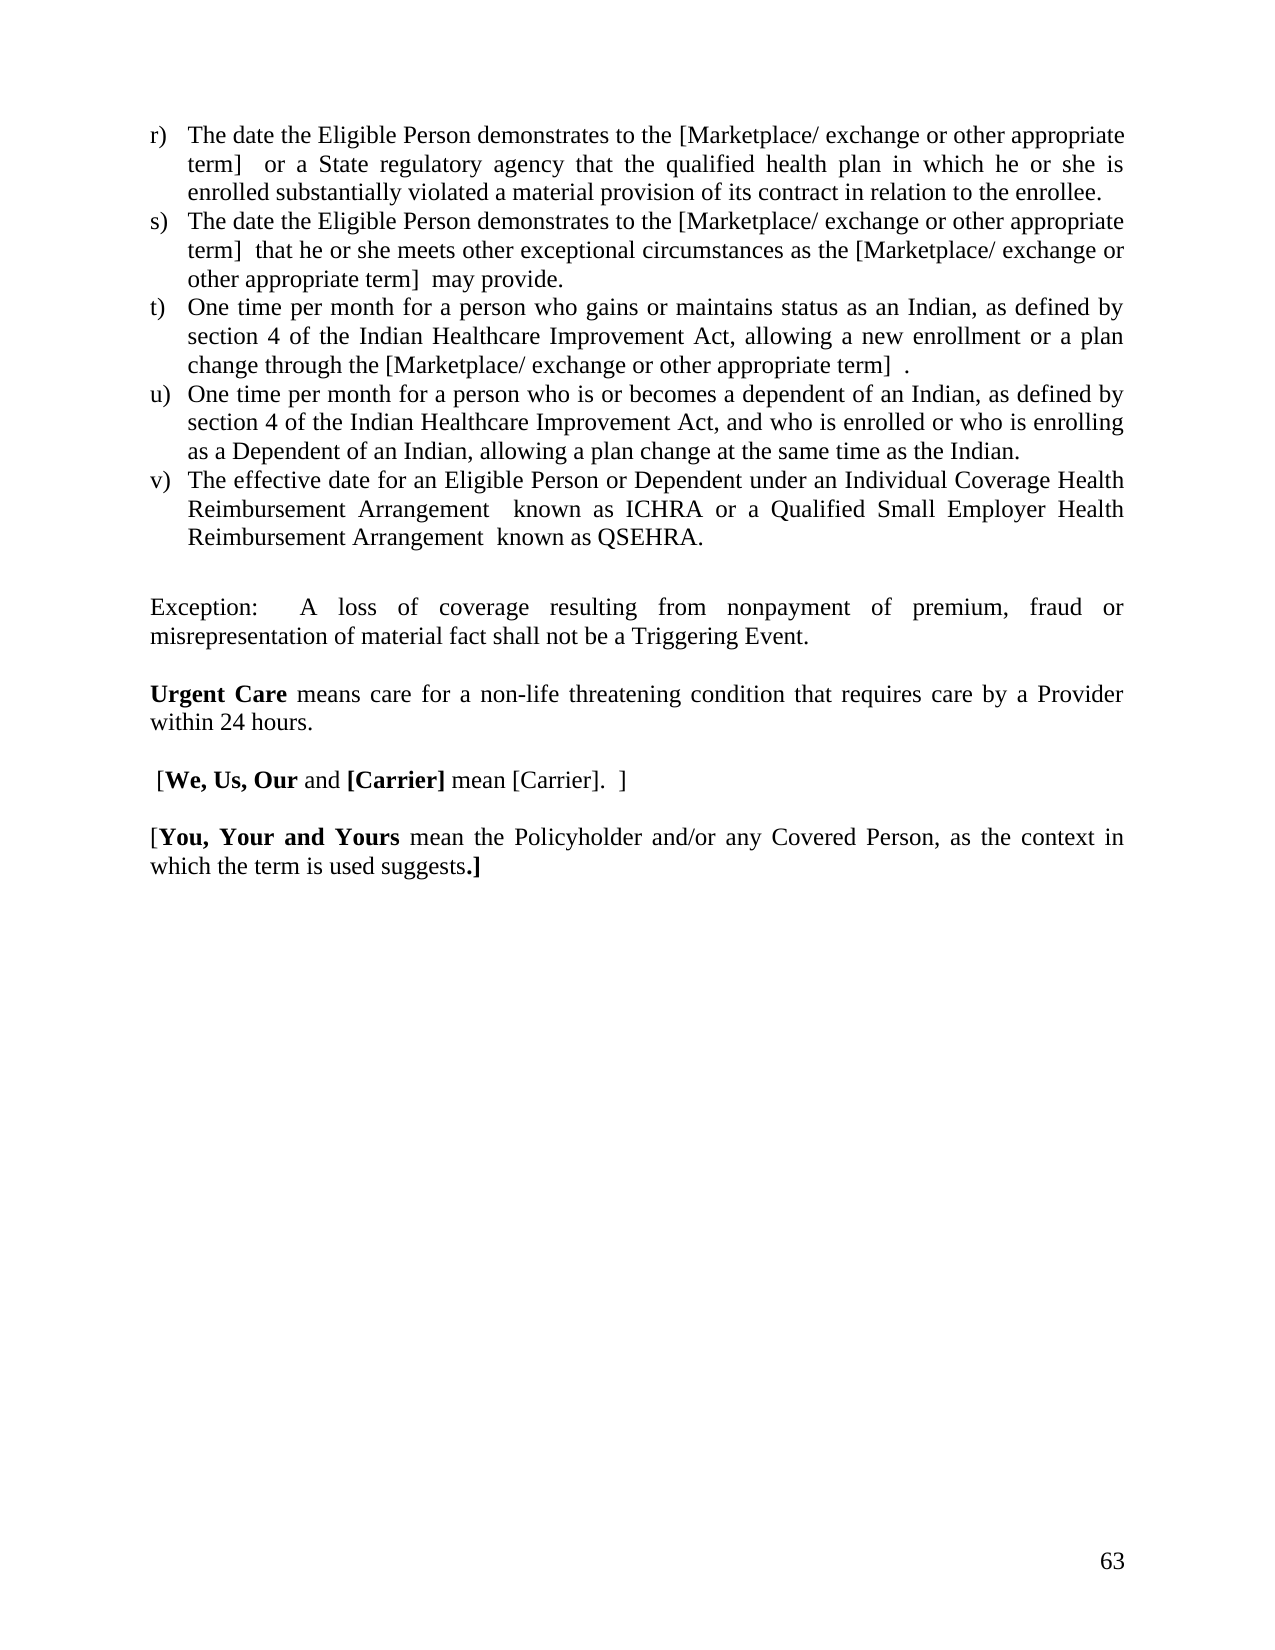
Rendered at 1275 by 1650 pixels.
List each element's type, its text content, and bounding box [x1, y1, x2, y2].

text [We, Us, Our and [Carrier] mean [Carrier]. ] [150, 765, 1125, 794]
text Exception: A loss of coverage resulting from nonpayment of premium, fraud or misrepresentation of material fact shall not be a Triggering Event. [150, 592, 1125, 650]
text [You, Your and Yours mean the Policyholder and/or any Covered Person, as the context in which the term is used suggests.] [150, 822, 1125, 880]
list One time per month for a person who is or becomes a dependent of an Indian, as defined by section 4 of the Indian Healthcare Improvement Act, and who is enrolled or who is enrolling as a Dependent of an Indian, allowing a plan change at the same time as the Indian. [150, 379, 1125, 465]
list One time per month for a person who gains or maintains status as an Indian, as defined by section 4 of the Indian Healthcare Improvement Act, allowing a new enrollment or a plan change through the [Marketplace/ exchange or other appropriate term] . [150, 292, 1125, 379]
list The date the Eligible Person demonstrates to the [Marketplace/ exchange or other appropriate term] that he or she meets other exceptional circumstances as the [Marketplace/ exchange or other appropriate term] may provide. [150, 206, 1125, 292]
list The date the Eligible Person demonstrates to the [Marketplace/ exchange or other appropriate term] or a State regulatory agency that the qualified health plan in which he or she is enrolled substantially violated a material provision of its contract in relation to the enrollee. [150, 120, 1125, 206]
list The effective date for an Eligible Person or Dependent under an Individual Coverage Health Reimbursement Arrangement known as ICHRA or a Qualified Small Employer Health Reimbursement Arrangement known as QSEHRA. [150, 465, 1125, 551]
text Urgent Care means care for a non-life threatening condition that requires care by a Provider within 24 hours. [150, 679, 1125, 736]
